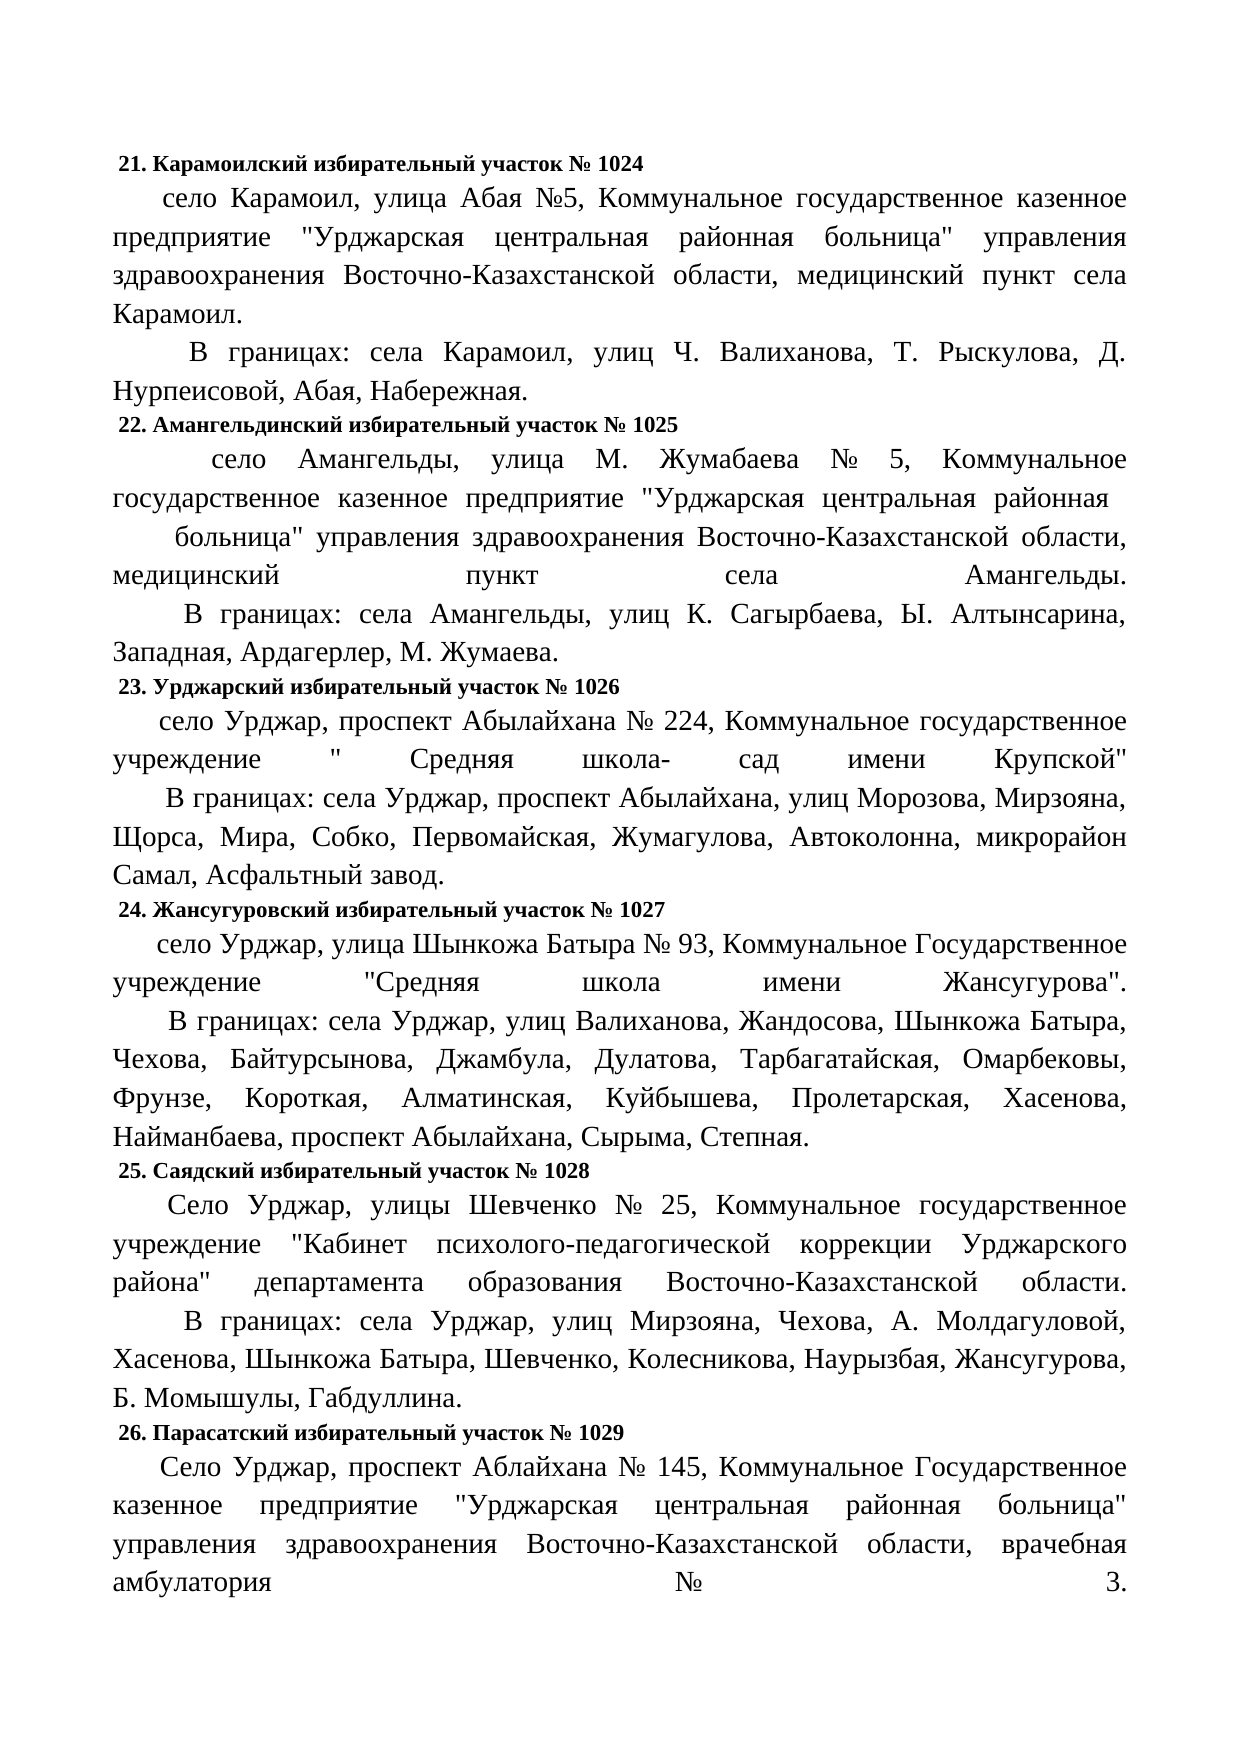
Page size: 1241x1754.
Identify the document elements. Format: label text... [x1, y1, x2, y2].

text 24. Жансугуровский избирательный участок № 1027 [112, 896, 1128, 922]
text село Амангельды, улица М. Жумабаева № 5, Коммунальное государственное казенное предприятие "Урджарская центральная районная больница" управления здравоохранения Восточно-Казахстанской области, медицинский пункт села Амангельды. В границах: села Амангельды, улиц К. Сагырбаева, Ы. Алтынсарина, Западная, Ардагерлер, М. Жумаева. [112, 442, 1128, 668]
text 26. Парасатский избирательный участок № 1029 [112, 1419, 1128, 1445]
text село Урджар, улица Шынкожа Батыра № 93, Коммунальное Государственное учреждение "Средняя школа имени Жансугурова". В границах: села Урджар, улиц Валиханова, Жандосова, Шынкожа Батыра, Чехова, Байтурсынова, Джамбула, Дулатова, Тарбагатайская, Омарбековы, Фрунзе, Короткая, Алматинская, Куйбышева, Пролетарская, Хасенова, Найманбаева, проспект Абылайхана, Сырыма, Степная. [112, 926, 1128, 1152]
text село Урджар, проспект Абылайхана № 224, Коммунальное государственное учреждение " Средняя школа- сад имени Крупской" В границах: села Урджар, проспект Абылайхана, улиц Морозова, Мирзояна, Щорса, Мира, Собко, Первомайская, Жумагулова, Автоколонна, микрорайон Самал, Асфальтный завод. [112, 703, 1128, 891]
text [112, 1449, 1128, 1598]
text село Карамоил, улица Абая №5, Коммунальное государственное казенное предприятие "Урджарская центральная районная больница" управления здравоохранения Восточно-Казахстанской области, медицинский пункт села Карамоил. В границах: села Карамоил, улиц Ч. Валиханова, Т. Рыскулова, Д. Нурпеисовой, Абая, Набережная. [112, 180, 1128, 406]
text Село Урджар, улицы Шевченко № 25, Коммунальное государственное учреждение "Кабинет психолого-педагогической коррекции Урджарского района" департамента образования Восточно-Казахстанской области. В границах: села Урджар, улиц Мирзояна, Чехова, А. Молдагуловой, Хасенова, Шынкожа Батыра, Шевченко, Колесникова, Наурызбая, Жансугурова, Б. Момышулы, Габдуллина. [112, 1187, 1128, 1414]
text 25. Саядский избирательный участок № 1028 [112, 1157, 1128, 1184]
text 21. Карамоилский избирательный участок № 1024 [112, 150, 1128, 176]
text 22. Амангельдинский избирательный участок № 1025 [112, 411, 1128, 438]
text 23. Урджарский избирательный участок № 1026 [112, 673, 1128, 699]
